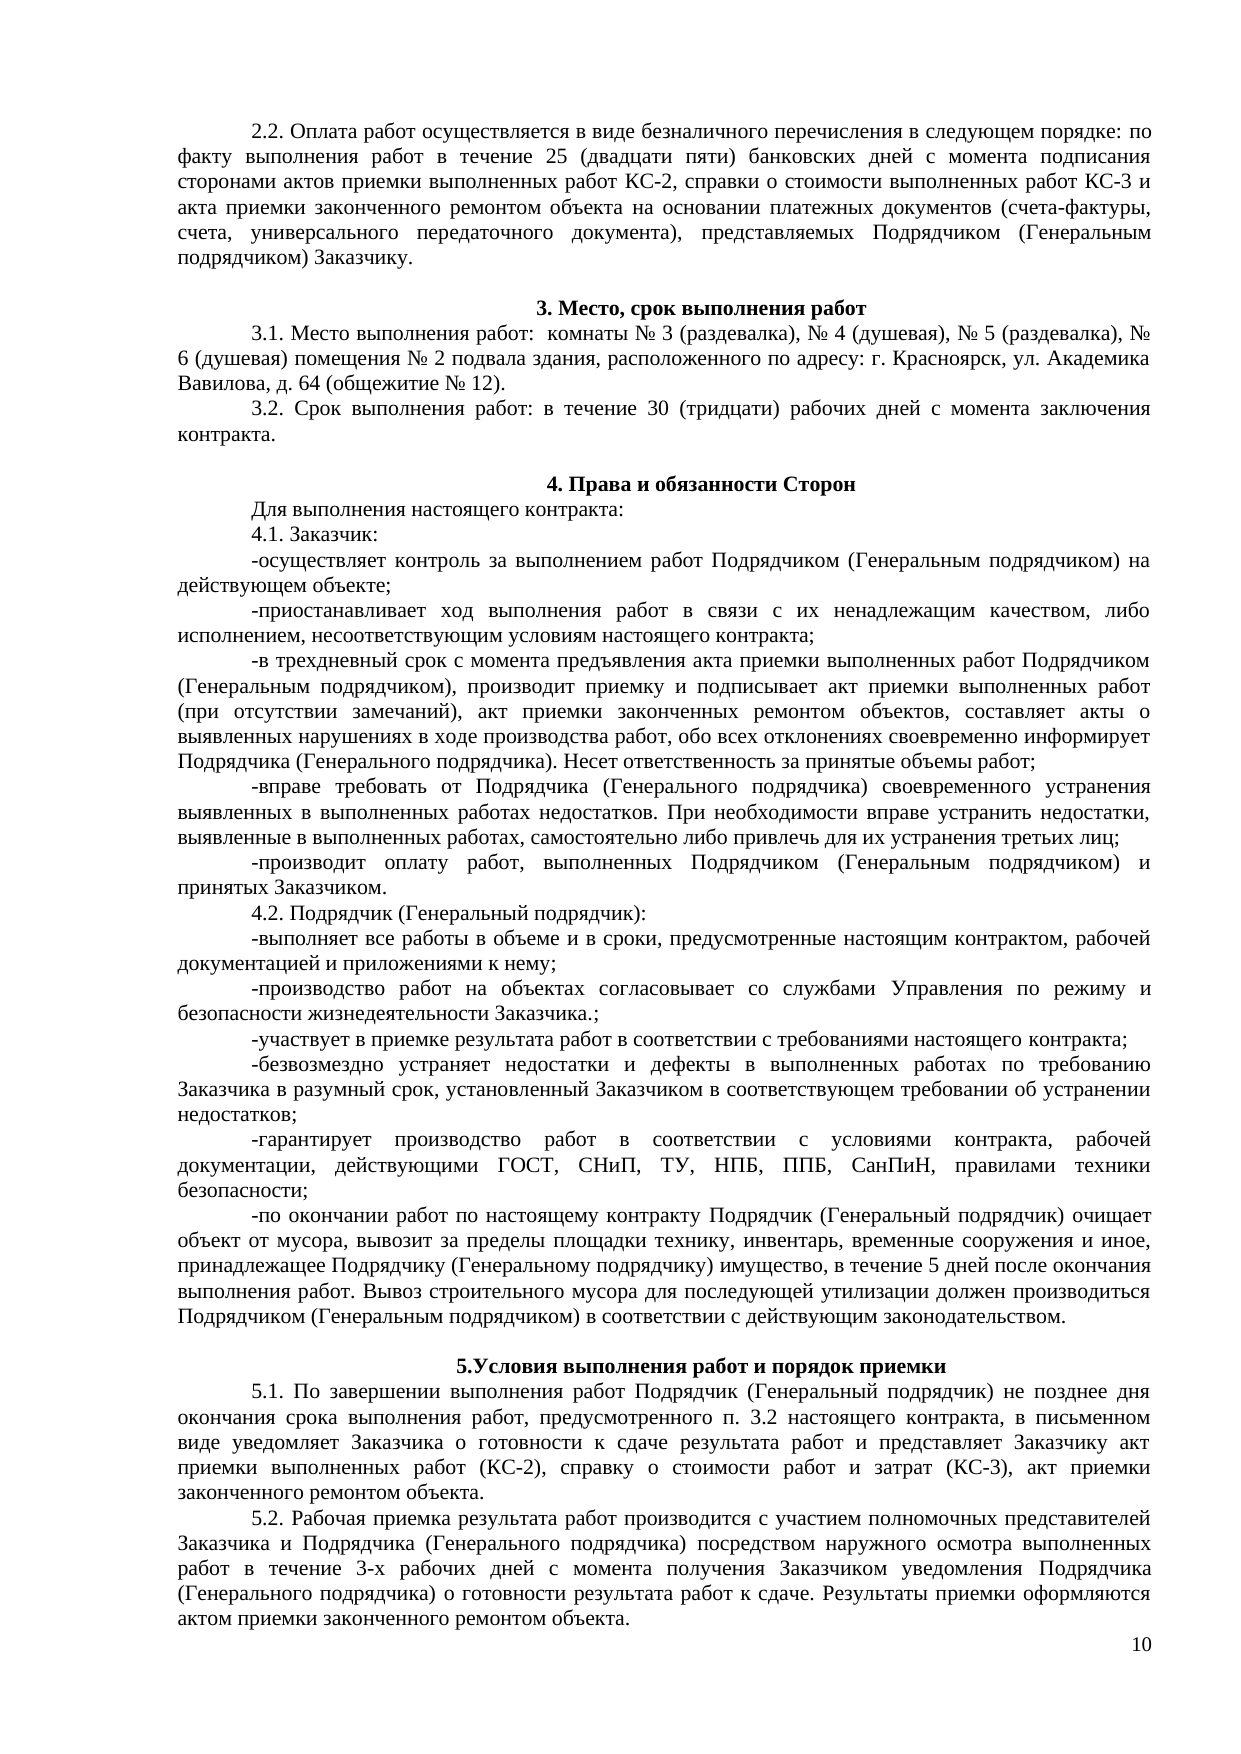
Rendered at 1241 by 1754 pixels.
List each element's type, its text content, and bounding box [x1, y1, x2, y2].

text -участвует в приемке результата работ в соответствии с требованиями настоящего контракта; [177, 1026, 1152, 1051]
text 4.1. Заказчик: [177, 521, 1152, 547]
text -осуществляет контроль за выполнением работ Подрядчиком (Генеральным подрядчиком) на действующем объекте; [177, 547, 1152, 597]
text -гарантирует производство работ в соответствии с условиями контракта, рабочей документации, действующими ГОСТ, СНиП, ТУ, НПБ, ППБ, СанПиН, правилами техники безопасности; [177, 1126, 1152, 1202]
text -выполняет все работы в объеме и в сроки, предусмотренные настоящим контрактом, рабочей документацией и приложениями к нему; [177, 925, 1152, 975]
text 5.1. По завершении выполнения работ Подрядчик (Генеральный подрядчик) не позднее дня окончания срока выполнения работ, предусмотренного п. 3.2 настоящего контракта, в письменном виде уведомляет Заказчика о готовности к сдаче результата работ и представляет Заказчику акт приемки выполненных работ (КС-2), справку о стоимости работ и затрат (КС-3), акт приемки законченного ремонтом объекта. [177, 1378, 1152, 1504]
text 3. Место, срок выполнения работ [177, 294, 1152, 320]
text 2.2. Оплата работ осуществляется в виде безналичного перечисления в следующем порядке: по факту выполнения работ в течение 25 (двадцати пяти) банковских дней с момента подписания сторонами актов приемки выполненных работ КС-2, справки о стоимости выполненных работ КС-3 и акта приемки законченного ремонтом объекта на основании платежных документов (счета-фактуры, счета, универсального передаточного документа), представляемых Подрядчиком (Генеральным подрядчиком) Заказчику. [177, 118, 1152, 269]
text 4. Права и обязанности Сторон [177, 471, 1152, 496]
text 5.2. Рабочая приемка результата работ производится с участием полномочных представителей Заказчика и Подрядчика (Генерального подрядчика) посредством наружного осмотра выполненных работ в течение 3-х рабочих дней с момента получения Заказчиком уведомления Подрядчика (Генерального подрядчика) о готовности результата работ к сдаче. Результаты приемки оформляются актом приемки законченного ремонтом объекта. [177, 1504, 1152, 1631]
text -в трехдневный срок с момента предъявления акта приемки выполненных работ Подрядчиком (Генеральным подрядчиком), производит приемку и подписывает акт приемки выполненных работ (при отсутствии замечаний), акт приемки законченных ремонтом объектов, составляет акты о выявленных нарушениях в ходе производства работ, обо всех отклонениях своевременно информирует Подрядчика (Генерального подрядчика). Несет ответственность за принятые объемы работ; [177, 647, 1152, 773]
text -производит оплату работ, выполненных Подрядчиком (Генеральным подрядчиком) и принятых Заказчиком. [177, 849, 1152, 899]
text -производство работ на объектах согласовывает со службами Управления по режиму и безопасности жизнедеятельности Заказчика.; [177, 975, 1152, 1026]
text 5.Условия выполнения работ и порядок приемки [177, 1353, 1152, 1378]
text -приостанавливает ход выполнения работ в связи с их ненадлежащим качеством, либо исполнением, несоответствующим условиям настоящего контракта; [177, 597, 1152, 647]
text 3.1. Место выполнения работ: комнаты № 3 (раздевалка), № 4 (душевая), № 5 (раздевалка), № 6 (душевая) помещения № 2 подвала здания, расположенного по адресу: г. Красноярск, ул. Академика Вавилова, д. 64 (общежитие № 12). [177, 320, 1152, 395]
text 3.2. Срок выполнения работ: в течение 30 (тридцати) рабочих дней с момента заключения контракта. [177, 395, 1152, 446]
text -вправе требовать от Подрядчика (Генерального подрядчика) своевременного устранения выявленных в выполненных работах недостатков. При необходимости вправе устранить недостатки, выявленные в выполненных работах, самостоятельно либо привлечь для их устранения третьих лиц; [177, 773, 1152, 849]
text -по окончании работ по настоящему контракту Подрядчик (Генеральный подрядчик) очищает объект от мусора, вывозит за пределы площадки технику, инвентарь, временные сооружения и иное, принадлежащее Подрядчику (Генеральному подрядчику) имущество, в течение 5 дней после окончания выполнения работ. Вывоз строительного мусора для последующей утилизации должен производиться Подрядчиком (Генеральным подрядчиком) в соответствии с действующим законодательством. [177, 1202, 1152, 1328]
text -безвозмездно устраняет недостатки и дефекты в выполненных работах по требованию Заказчика в разумный срок, установленный Заказчиком в соответствующем требовании об устранении недостатков; [177, 1051, 1152, 1126]
text 4.2. Подрядчик (Генеральный подрядчик): [177, 899, 1152, 925]
text Для выполнения настоящего контракта: [177, 496, 1152, 521]
